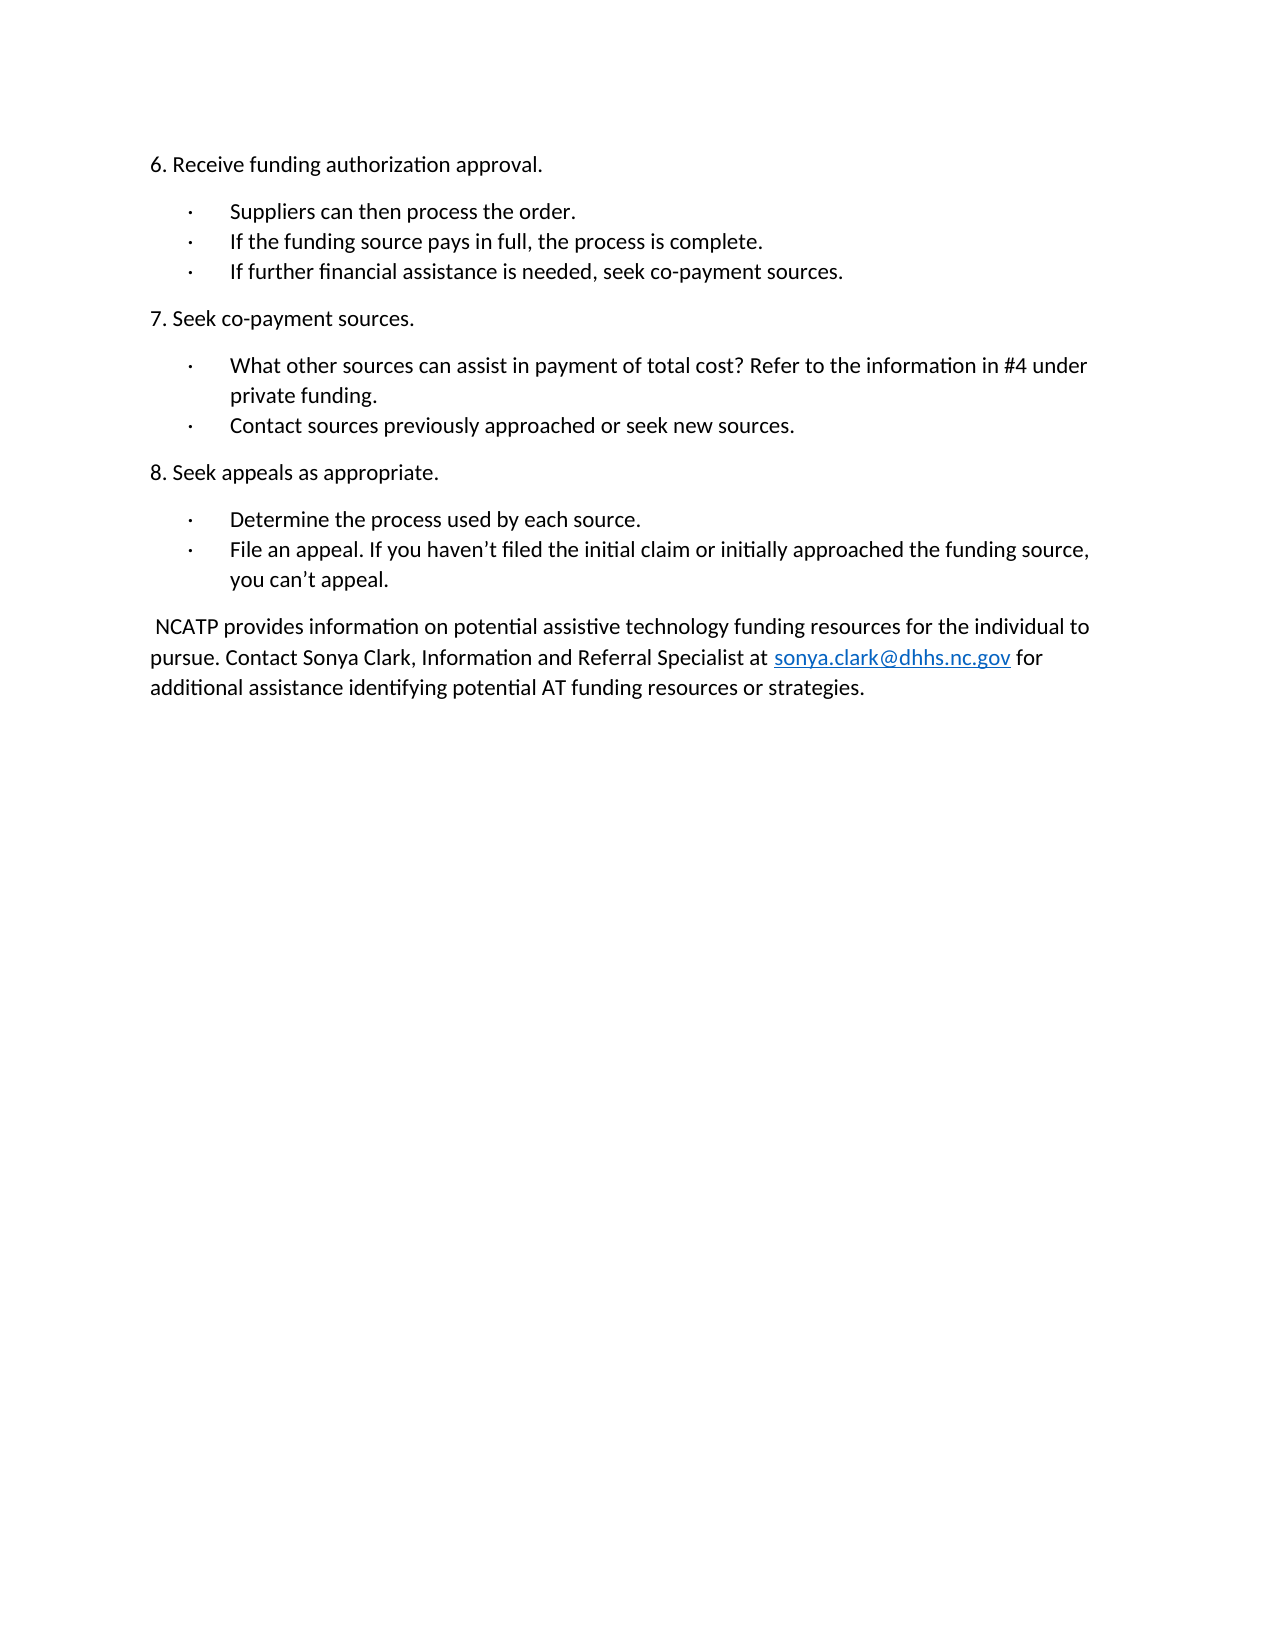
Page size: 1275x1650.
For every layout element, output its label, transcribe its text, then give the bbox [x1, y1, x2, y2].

text 6. Receive funding authorization approval. [150, 150, 1125, 178]
list What other sources can assist in payment of total cost? Refer to the information in #4 under private funding. [187, 351, 1125, 409]
list If the funding source pays in full, the process is complete. [187, 227, 1125, 255]
list Contact sources previously approached or seek new sources. [187, 411, 1125, 439]
list File an appeal. If you haven’t filed the initial claim or initially approached the funding source, you can’t appeal. [187, 535, 1125, 594]
text 7. Seek co-payment sources. [150, 304, 1125, 332]
text NCATP provides information on potential assistive technology funding resources for the individual to pursue. Contact Sonya Clark, Information and Referral Specialist at sonya.clark@dhhs.nc.gov for additional assistance identifying potential AT funding resources or strategies. [150, 612, 1125, 701]
list Determine the process used by each source. [187, 505, 1125, 533]
list If further financial assistance is needed, seek co-payment sources. [187, 257, 1125, 285]
text 8. Seek appeals as appropriate. [150, 458, 1125, 486]
list Suppliers can then process the order. [187, 197, 1125, 225]
